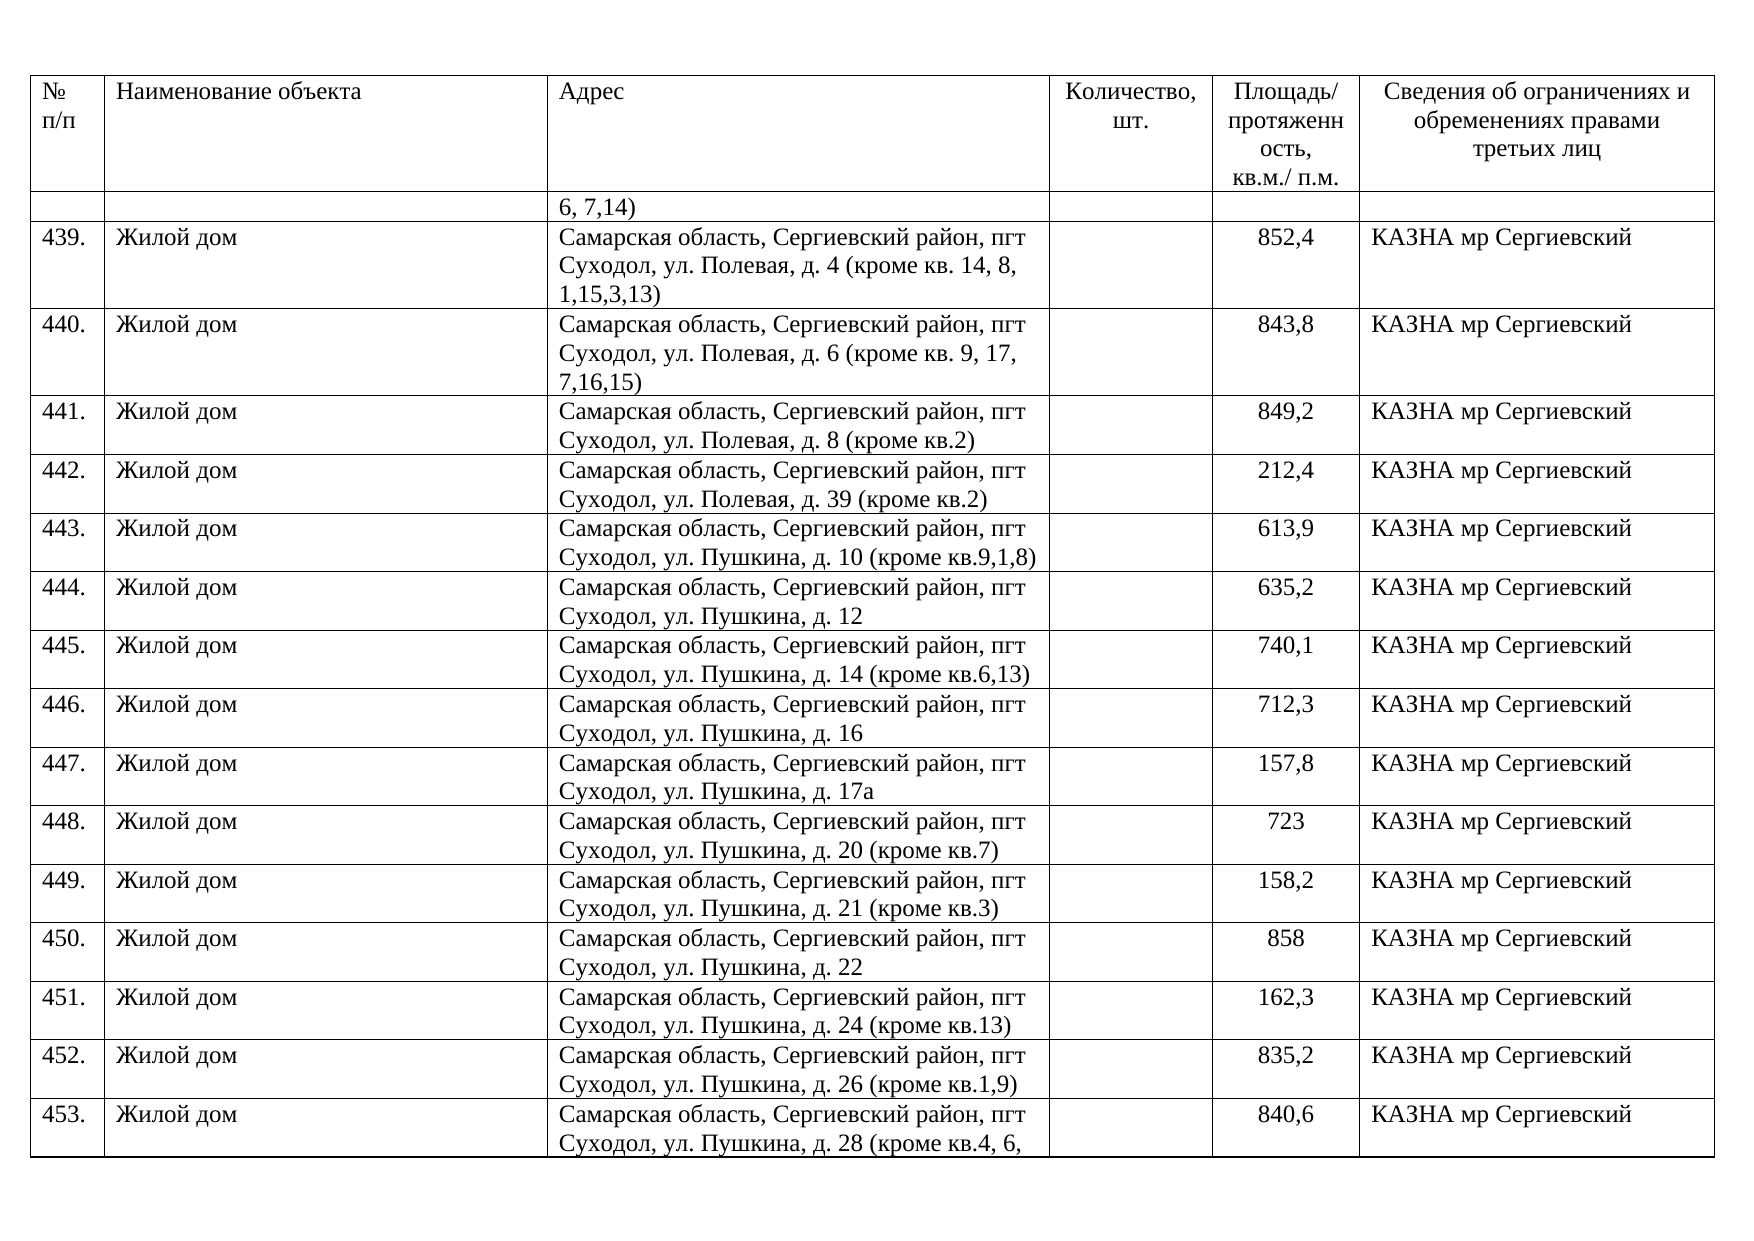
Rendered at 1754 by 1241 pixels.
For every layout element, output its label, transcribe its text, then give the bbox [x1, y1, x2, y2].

table_header Количество, шт. [1050, 76, 1212, 191]
table_header Наименование объекта [105, 76, 547, 191]
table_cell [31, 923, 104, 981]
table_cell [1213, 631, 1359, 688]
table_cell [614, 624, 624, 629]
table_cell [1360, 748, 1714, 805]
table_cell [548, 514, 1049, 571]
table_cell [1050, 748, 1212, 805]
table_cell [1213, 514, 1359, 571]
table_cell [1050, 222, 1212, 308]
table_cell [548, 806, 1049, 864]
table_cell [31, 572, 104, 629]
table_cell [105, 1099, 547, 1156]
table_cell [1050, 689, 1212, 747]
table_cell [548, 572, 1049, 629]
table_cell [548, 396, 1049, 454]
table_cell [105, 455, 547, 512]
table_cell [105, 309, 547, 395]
table_header Сведения об ограничениях и обременениях правами третьих лиц [1360, 76, 1714, 191]
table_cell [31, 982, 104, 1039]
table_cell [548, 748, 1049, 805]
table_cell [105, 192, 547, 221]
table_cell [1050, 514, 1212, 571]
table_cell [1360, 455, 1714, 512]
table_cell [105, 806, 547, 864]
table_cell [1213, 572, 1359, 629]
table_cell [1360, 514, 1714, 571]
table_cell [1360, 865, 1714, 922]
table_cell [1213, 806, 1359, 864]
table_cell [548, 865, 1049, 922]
table_header № п/п [31, 76, 104, 191]
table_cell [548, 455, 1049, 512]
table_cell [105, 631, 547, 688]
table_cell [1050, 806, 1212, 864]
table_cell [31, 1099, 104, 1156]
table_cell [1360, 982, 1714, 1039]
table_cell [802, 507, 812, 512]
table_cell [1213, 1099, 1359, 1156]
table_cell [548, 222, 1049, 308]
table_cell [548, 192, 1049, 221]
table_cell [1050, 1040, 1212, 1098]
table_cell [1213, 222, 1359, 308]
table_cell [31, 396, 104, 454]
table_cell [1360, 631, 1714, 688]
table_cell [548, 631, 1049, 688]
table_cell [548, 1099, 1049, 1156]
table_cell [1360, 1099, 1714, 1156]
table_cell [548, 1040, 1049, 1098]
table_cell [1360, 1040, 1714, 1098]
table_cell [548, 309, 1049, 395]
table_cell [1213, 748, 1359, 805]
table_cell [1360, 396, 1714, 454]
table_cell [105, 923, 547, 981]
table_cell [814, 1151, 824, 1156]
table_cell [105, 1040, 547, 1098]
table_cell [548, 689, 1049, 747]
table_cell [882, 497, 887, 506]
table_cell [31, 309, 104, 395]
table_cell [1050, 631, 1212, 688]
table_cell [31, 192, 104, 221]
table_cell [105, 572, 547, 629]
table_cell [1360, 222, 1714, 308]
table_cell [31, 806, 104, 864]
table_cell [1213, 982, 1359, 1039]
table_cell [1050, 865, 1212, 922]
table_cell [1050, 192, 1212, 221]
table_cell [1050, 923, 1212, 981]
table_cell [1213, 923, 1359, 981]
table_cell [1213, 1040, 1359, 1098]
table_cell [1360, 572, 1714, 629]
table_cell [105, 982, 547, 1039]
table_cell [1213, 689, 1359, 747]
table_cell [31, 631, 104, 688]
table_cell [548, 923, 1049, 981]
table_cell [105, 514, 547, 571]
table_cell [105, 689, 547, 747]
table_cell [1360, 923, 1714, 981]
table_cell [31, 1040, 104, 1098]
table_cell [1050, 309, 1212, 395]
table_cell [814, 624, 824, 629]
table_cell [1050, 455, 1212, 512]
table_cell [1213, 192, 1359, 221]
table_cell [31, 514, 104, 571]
table_header Площадь/ протяженность, кв.м./ п.м. [1213, 76, 1359, 191]
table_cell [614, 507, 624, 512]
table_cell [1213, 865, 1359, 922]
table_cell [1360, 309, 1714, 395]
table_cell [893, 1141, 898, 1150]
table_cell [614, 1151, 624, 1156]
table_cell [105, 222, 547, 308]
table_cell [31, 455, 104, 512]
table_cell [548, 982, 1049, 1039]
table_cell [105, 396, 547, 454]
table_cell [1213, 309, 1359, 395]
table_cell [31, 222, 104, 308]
table_header Адрес [548, 76, 1049, 191]
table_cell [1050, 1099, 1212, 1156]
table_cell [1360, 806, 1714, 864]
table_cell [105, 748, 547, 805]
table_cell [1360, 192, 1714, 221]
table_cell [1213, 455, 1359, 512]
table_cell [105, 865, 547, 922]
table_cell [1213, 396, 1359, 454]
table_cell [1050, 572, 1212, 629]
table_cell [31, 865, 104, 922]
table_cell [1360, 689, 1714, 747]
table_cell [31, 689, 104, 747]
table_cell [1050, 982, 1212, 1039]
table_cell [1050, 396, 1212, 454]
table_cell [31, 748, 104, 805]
